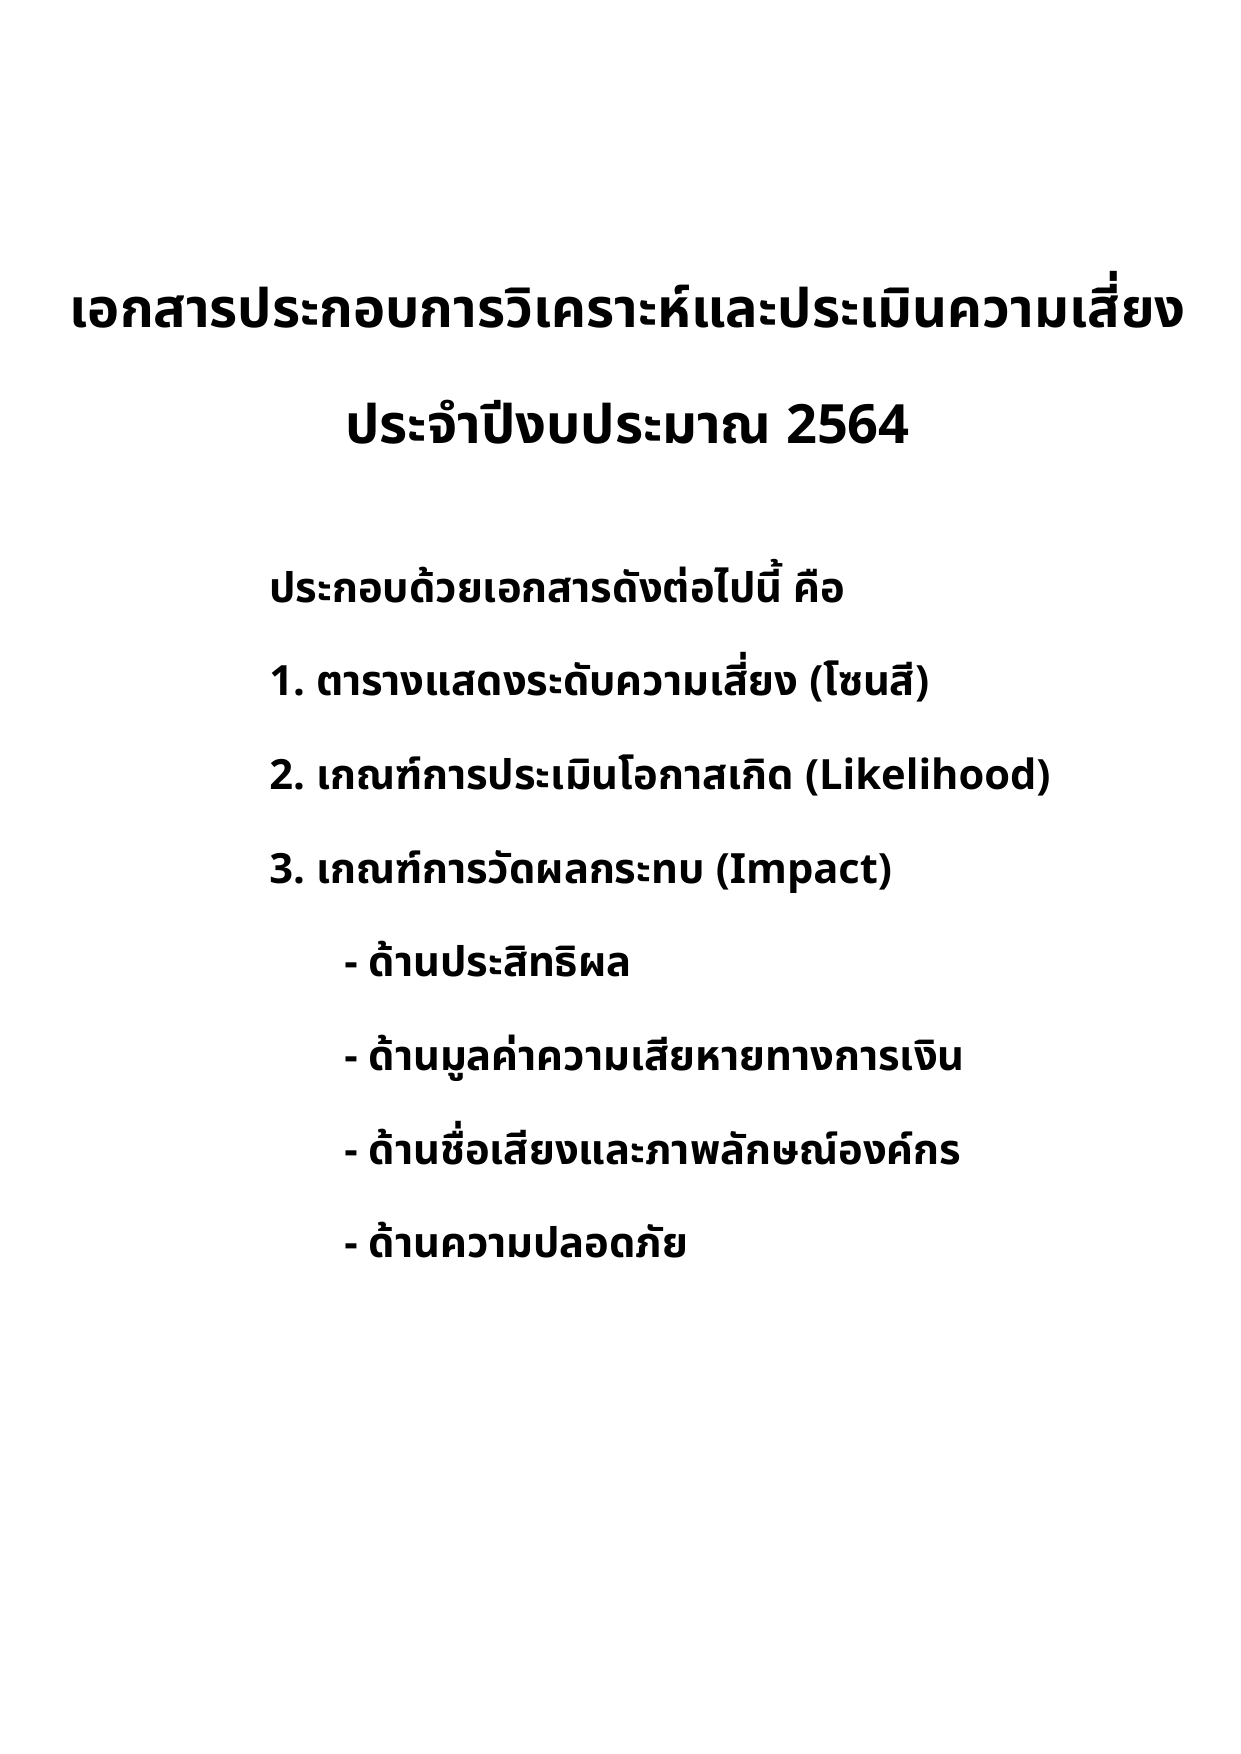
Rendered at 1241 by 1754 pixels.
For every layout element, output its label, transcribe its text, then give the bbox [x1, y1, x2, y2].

text - ด้านความปลอดภัย [44, 1213, 1211, 1276]
text ประกอบด้วยเอกสารดังต่อไปนี้ คือ [44, 558, 1211, 621]
text - ด้านประสิทธิผล [44, 932, 1211, 996]
text 3. เกณฑ์การวัดผลกระทบ (Impact) [44, 838, 1211, 902]
text - ด้านมูลค่าความเสียหายทางการเงิน [44, 1026, 1211, 1089]
text ประจำปีงบประมาณ 2564 [44, 385, 1211, 468]
text เอกสารประกอบการวิเคราะห์และประเมินความเสี่ยง [44, 270, 1211, 352]
text 2. เกณฑ์การประเมินโอกาสเกิด (Likelihood) [44, 745, 1211, 808]
text - ด้านชื่อเสียงและภาพลักษณ์องค์กร [44, 1119, 1211, 1183]
text 1. ตารางแสดงระดับความเสี่ยง (โซนสี) [44, 651, 1211, 714]
